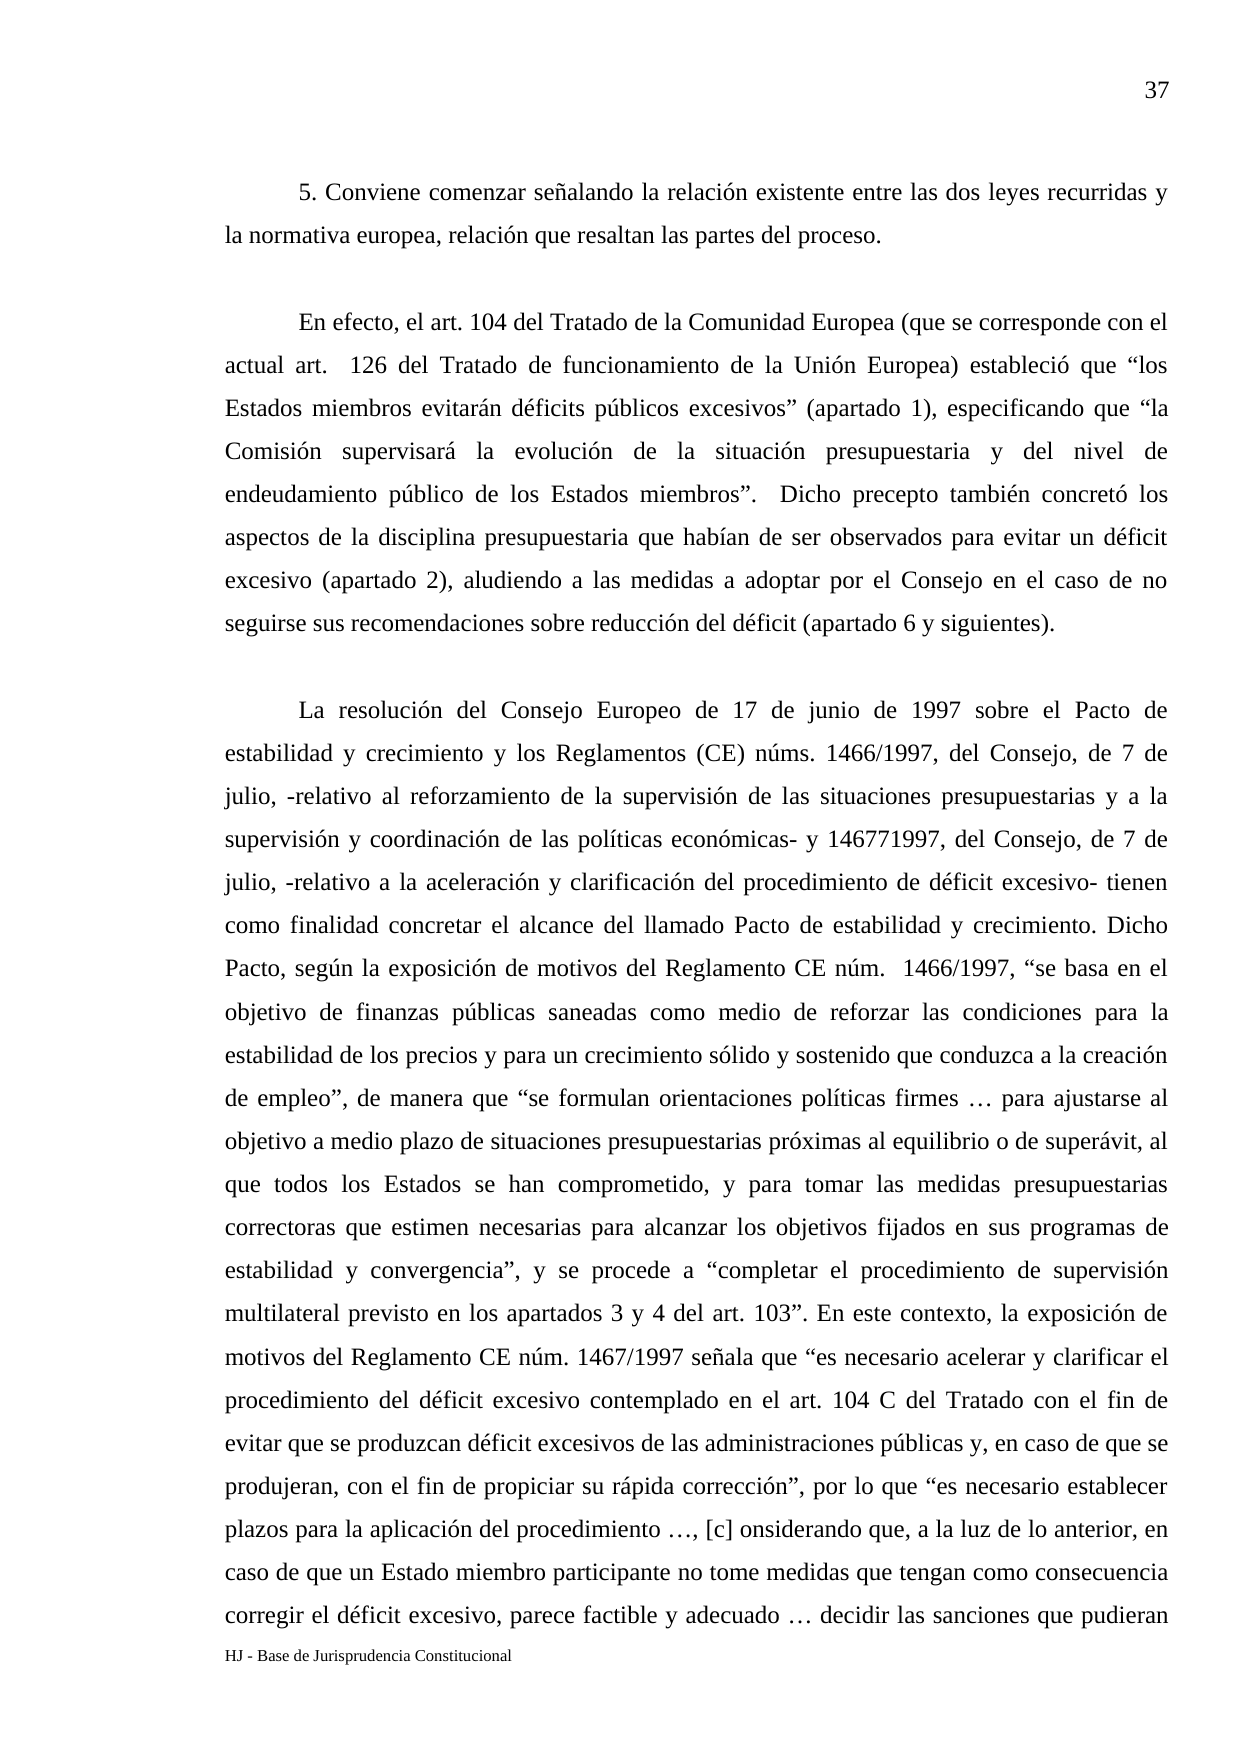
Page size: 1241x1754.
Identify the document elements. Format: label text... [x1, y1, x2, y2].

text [224, 695, 1169, 1629]
text 5. Conviene comenzar señalando la relación existente entre las dos leyes recurridas y la normativa europea, relación que resaltan las partes del proceso. [224, 177, 1169, 249]
text En efecto, el art. 104 del Tratado de la Comunidad Europea (que se corresponde con el actual art. 126 del Tratado de funcionamiento de la Unión Europea) estableció que “los Estados miembros evitarán déficits públicos excesivos” (apartado 1), especificando que “la Comisión supervisará la evolución de la situación presupuestaria y del nivel de endeudamiento público de los Estados miembros”. Dicho precepto también concretó los aspectos de la disciplina presupuestaria que habían de ser observados para evitar un déficit excesivo (apartado 2), aludiendo a las medidas a adoptar por el Consejo en el caso de no seguirse sus recomendaciones sobre reducción del déficit (apartado 6 y siguientes). [224, 307, 1169, 637]
